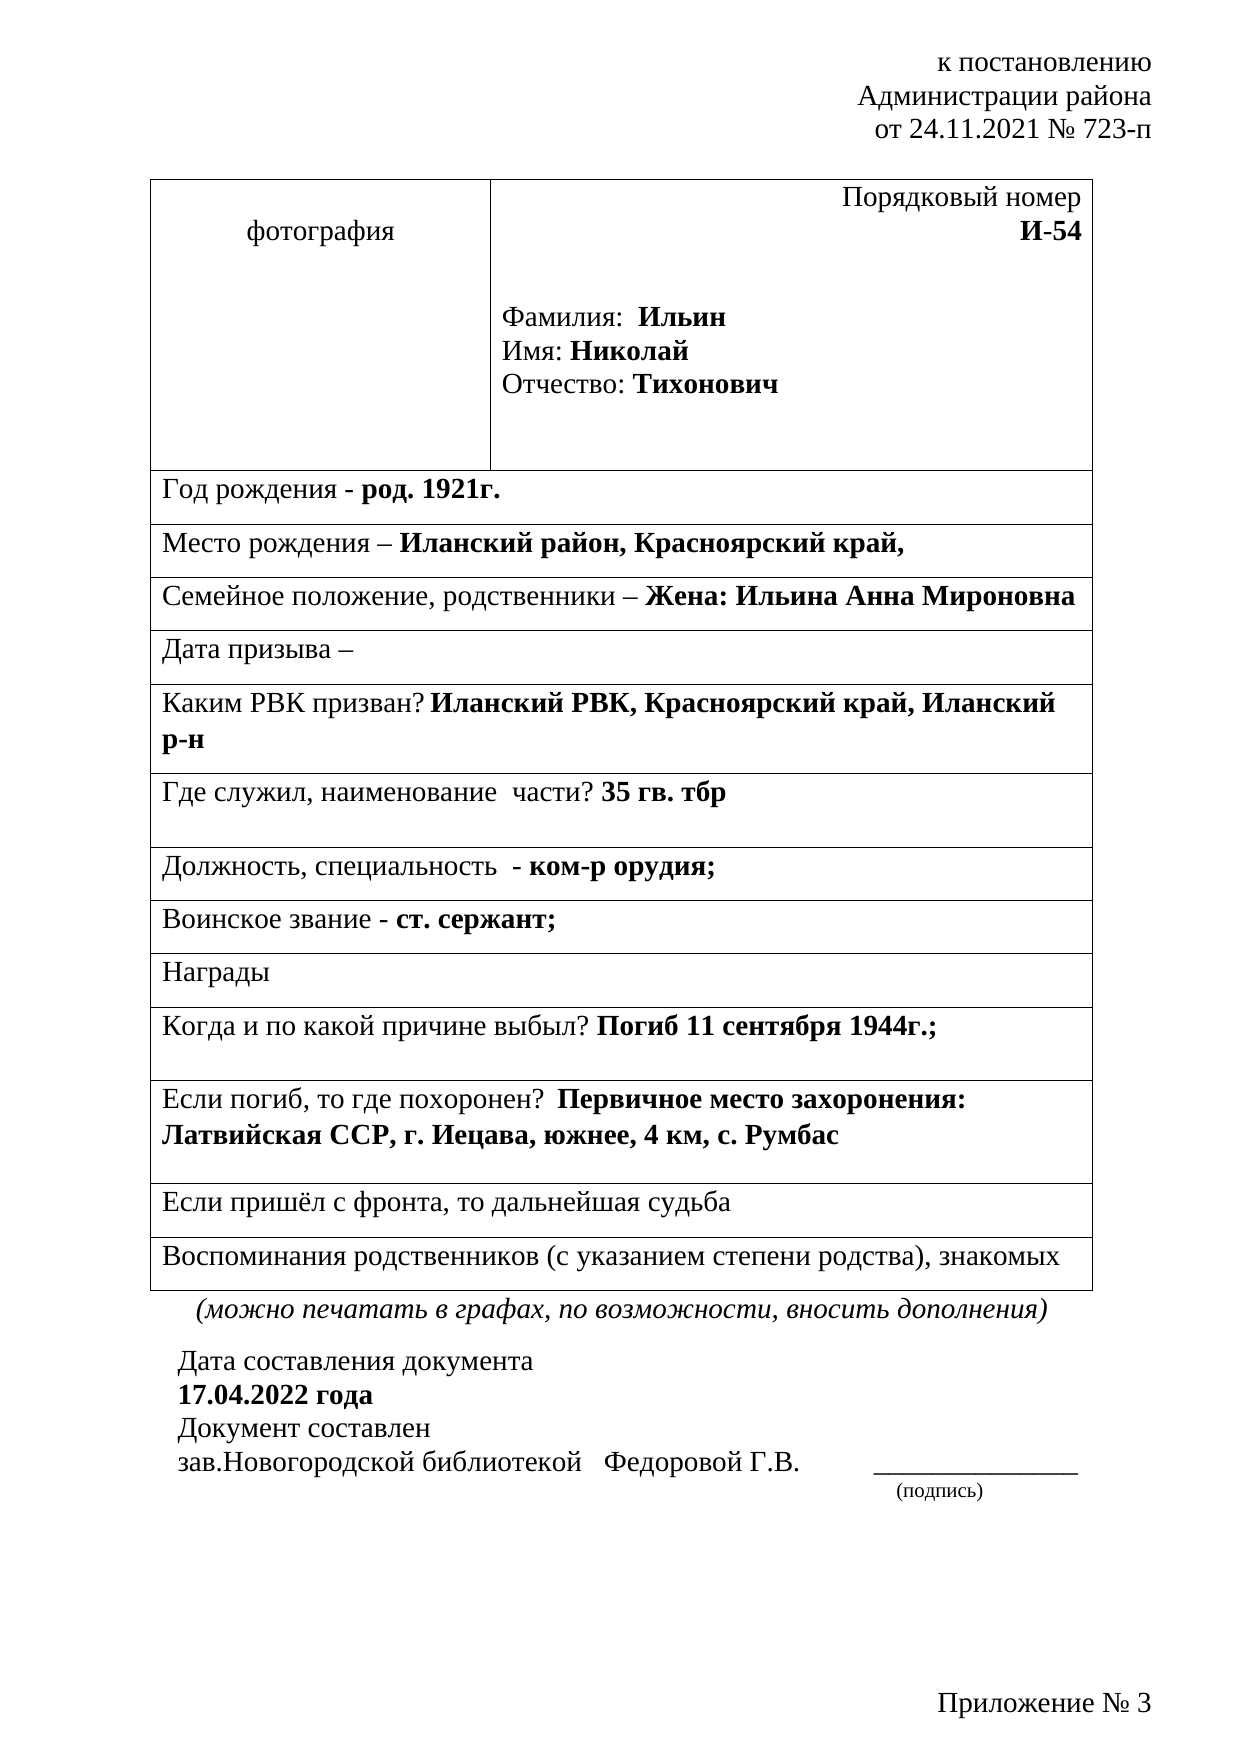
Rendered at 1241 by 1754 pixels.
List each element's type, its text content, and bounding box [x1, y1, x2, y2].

table_cell Место рождения – Иланский район, Красноярский край, [151, 525, 1092, 577]
table_cell Награды [151, 954, 1092, 1007]
table_cell Воинское звание - ст. сержант; [151, 901, 1092, 953]
text Приложение № 3 [177, 1685, 1152, 1718]
text зав.Новогородской библиотекой Федоровой Г.В. ______________ [177, 1444, 1152, 1477]
table_cell Где служил, наименование части? 35 гв. тбр [151, 774, 1092, 847]
table_cell (можно печатать в графах, по возможности, вносить дополнения) [151, 1291, 1093, 1343]
table_cell Воспоминания родственников (с указанием степени родства), знакомых [151, 1238, 1092, 1290]
text (подпись) [177, 1477, 1152, 1502]
text к постановлению [177, 44, 1152, 78]
text Дата составления документа [177, 1343, 1152, 1377]
text от 24.11.2021 № 723-п [177, 111, 1152, 145]
table_cell Год рождения - род. 1921г. [151, 471, 1092, 524]
table_cell Когда и по какой причине выбыл? Погиб 11 сентября 1944г.; [151, 1008, 1092, 1080]
table_header фотография [151, 180, 490, 470]
table_cell Каким РВК призван? Иланский РВК, Красноярский край, Иланский р-н [151, 685, 1092, 773]
table_cell Семейное положение, родственники – Жена: Ильина Анна Мироновна [151, 578, 1092, 630]
text 17.04.2022 года [177, 1377, 1152, 1410]
table_cell Должность, специальность - ком-р орудия; [151, 848, 1092, 900]
table_cell Дата призыва – [151, 631, 1092, 684]
table_cell Если пришёл с фронта, то дальнейшая судьба [151, 1184, 1092, 1237]
table_header Порядковый номер И-54 Фамилия: Ильин Имя: Николай Отчество: Тихонович [491, 180, 1092, 470]
text Администрации района [177, 78, 1152, 111]
table_cell Если погиб, то где похоронен? Первичное место захоронения: Латвийская ССР, г. Иецава, южнее, 4 км, с. Румбас [151, 1081, 1092, 1183]
text Документ составлен [177, 1410, 1152, 1444]
